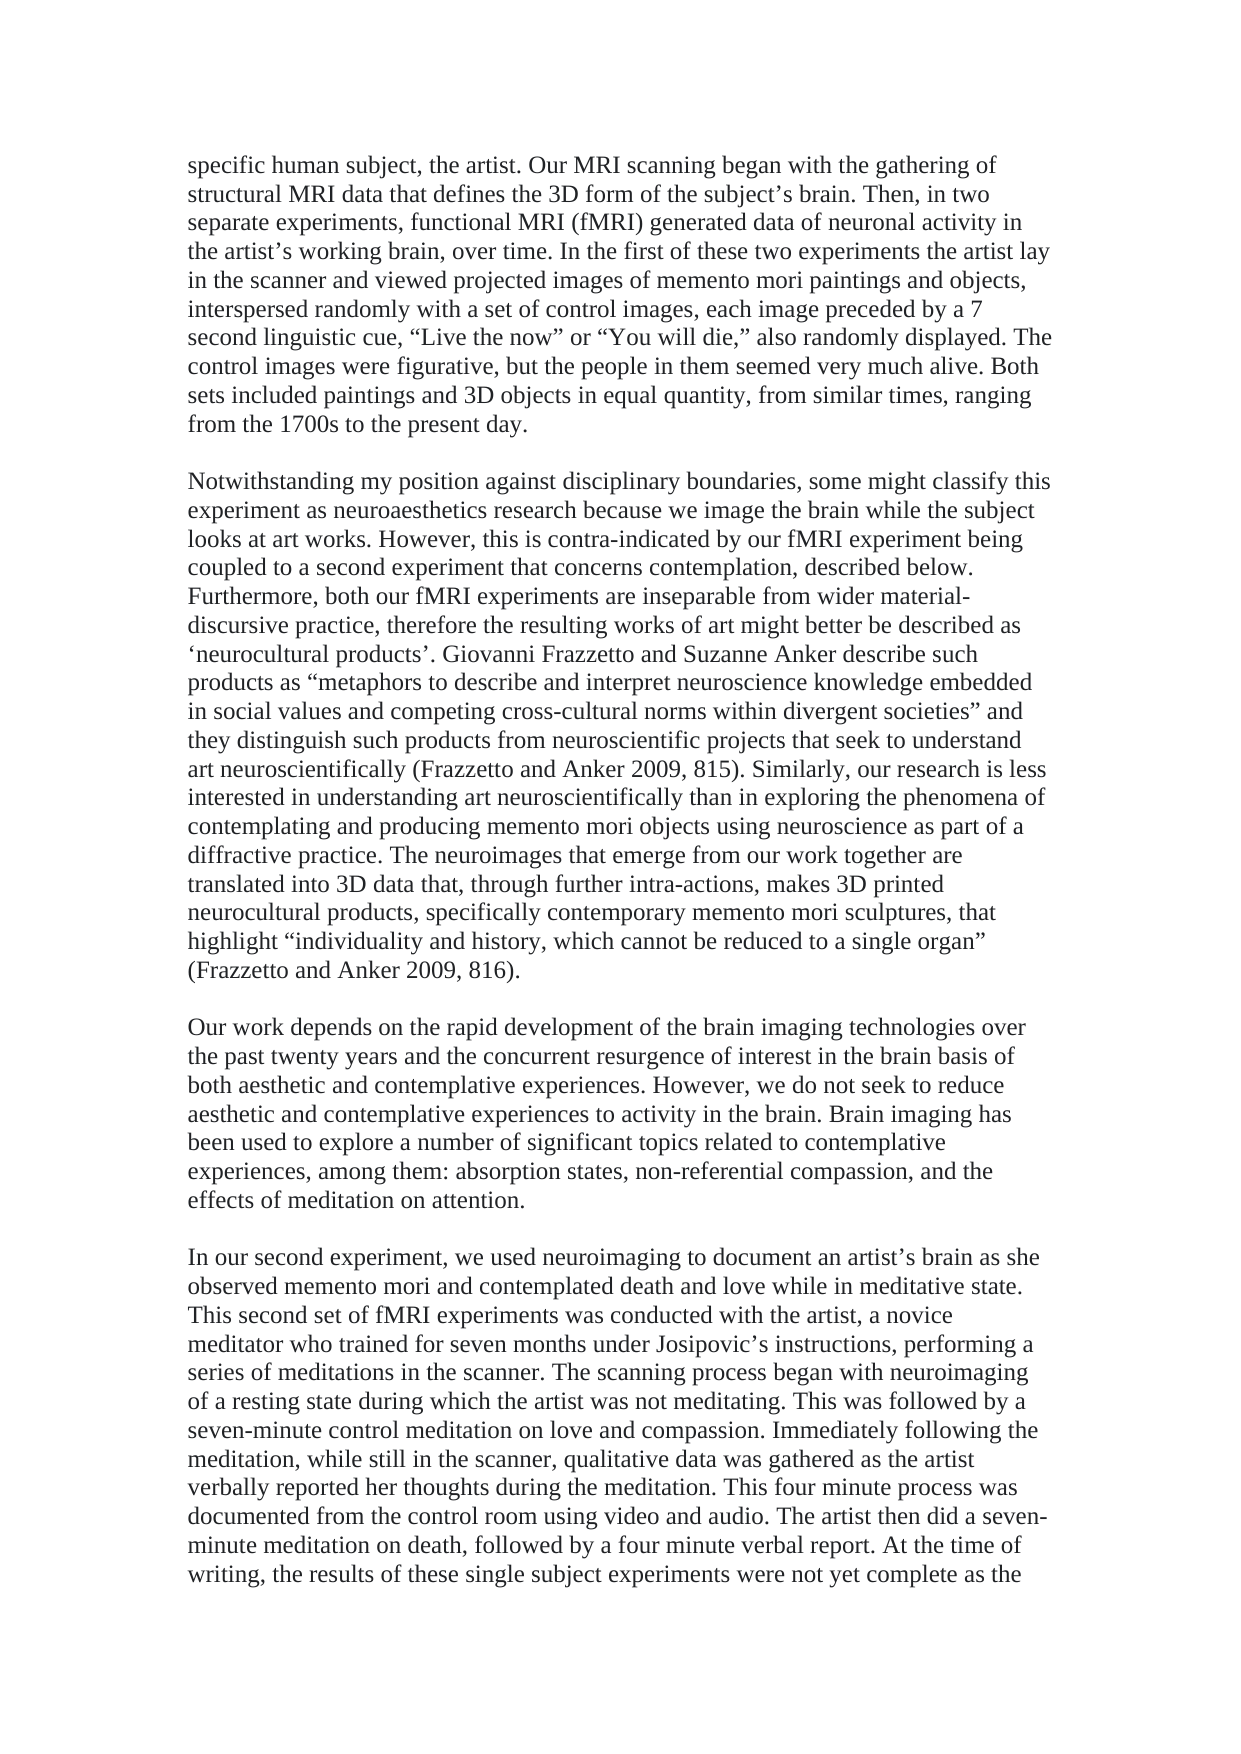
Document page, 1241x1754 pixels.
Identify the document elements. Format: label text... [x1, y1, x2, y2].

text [187, 1242, 1053, 1587]
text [187, 150, 1053, 437]
text Notwithstanding my position against disciplinary boundaries, some might classify this experiment as neuroaesthetics research because we image the brain while the subject looks at art works. However, this is contra-indicated by our fMRI experiment being coupled to a second experiment that concerns contemplation, described below. Furthermore, both our fMRI experiments are inseparable from wider material-discursive practice, therefore the resulting works of art might better be described as ‘neurocultural products’. Giovanni Frazzetto and Suzanne Anker describe such products as “metaphors to describe and interpret neuroscience knowledge embedded in social values and competing cross-cultural norms within divergent societies” and they distinguish such products from neuroscientific projects that seek to understand art neuroscientifically (Frazzetto and Anker 2009, 815). Similarly, our research is less interested in understanding art neuroscientifically than in exploring the phenomena of contemplating and producing memento mori objects using neuroscience as part of a diffractive practice. The neuroimages that emerge from our work together are translated into 3D data that, through further intra-actions, makes 3D printed neurocultural products, specifically contemporary memento mori sculptures, that highlight “individuality and history, which cannot be reduced to a single organ” (Frazzetto and Anker 2009, 816). [187, 466, 1053, 984]
text Our work depends on the rapid development of the brain imaging technologies over the past twenty years and the concurrent resurgence of interest in the brain basis of both aesthetic and contemplative experiences. However, we do not seek to reduce aesthetic and contemplative experiences to activity in the brain. Brain imaging has been used to explore a number of significant topics related to contemplative experiences, among them: absorption states, non-referential compassion, and the effects of meditation on attention. [187, 1012, 1053, 1214]
